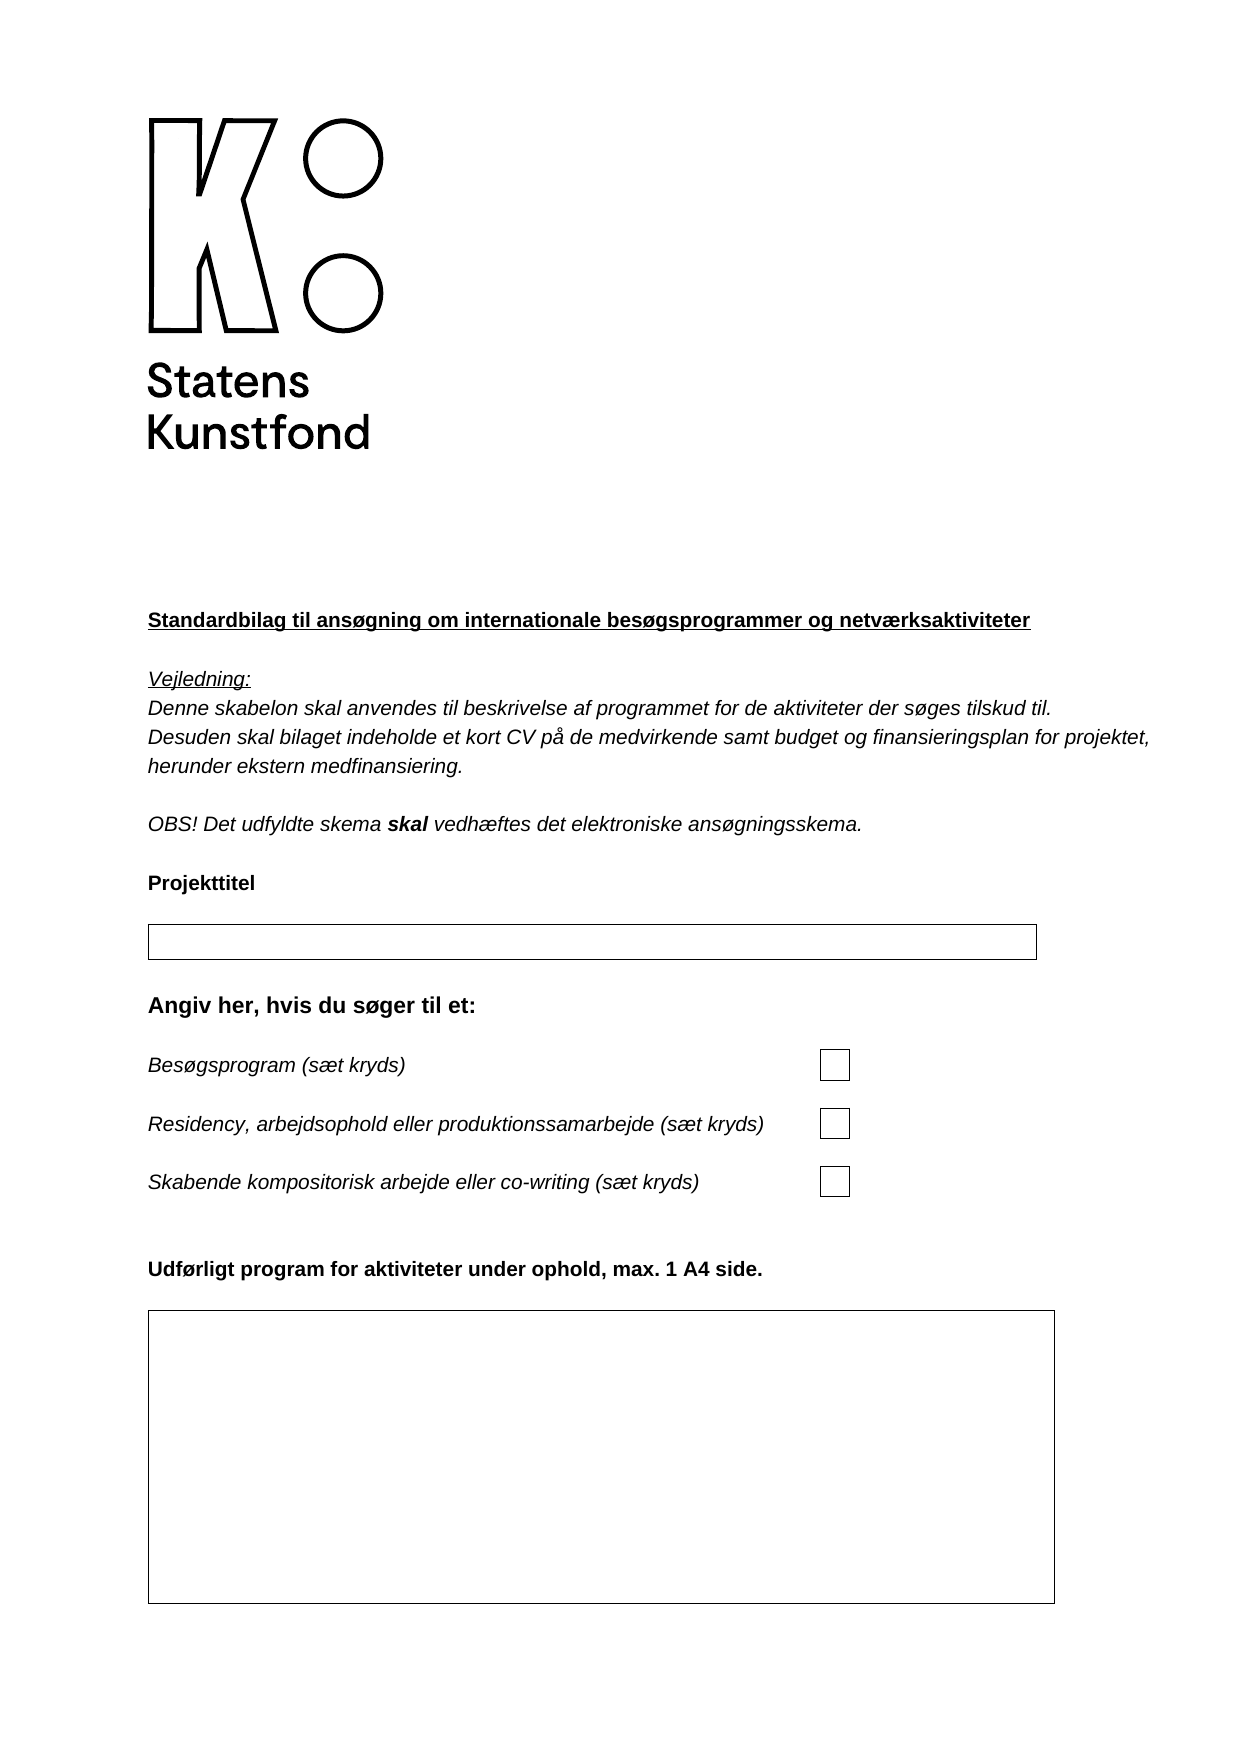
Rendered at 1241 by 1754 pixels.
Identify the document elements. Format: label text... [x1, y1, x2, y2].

text Denne skabelon skal anvendes til beskrivelse af programmet for de aktiviteter der søges tilskud til. [148, 690, 1240, 719]
table_header [149, 925, 1036, 959]
text herunder ekstern medfinansiering. [148, 749, 1240, 778]
table_header [149, 1311, 1054, 1603]
text Skabende kompositorisk arbejde eller co-writing (sæt kryds) [148, 1164, 1240, 1194]
text Udførligt program for aktiviteter under ophold, max. 1 A4 side. [148, 1252, 1240, 1281]
text Projekttitel [148, 865, 1240, 894]
text Besøgsprogram (sæt kryds) [148, 1048, 1098, 1077]
text Vejledning: [148, 661, 1240, 690]
table_header [821, 1167, 849, 1196]
text Angiv her, hvis du søger til et: [148, 989, 1098, 1019]
text Standardbilag til ansøgning om internationale besøgsprogrammer og netværksaktiviteter [148, 603, 1240, 632]
table_header [821, 1109, 849, 1138]
text Desuden skal bilaget indeholde et kort CV på de medvirkende samt budget og finansieringsplan for projektet, [148, 719, 1240, 749]
text OBS! Det udfyldte skema skal vedhæftes det elektroniske ansøgningsskema. [148, 807, 1240, 836]
table_header [821, 1050, 849, 1079]
text Residency, arbejdsophold eller produktionssamarbejde (sæt kryds) [148, 1106, 1240, 1135]
